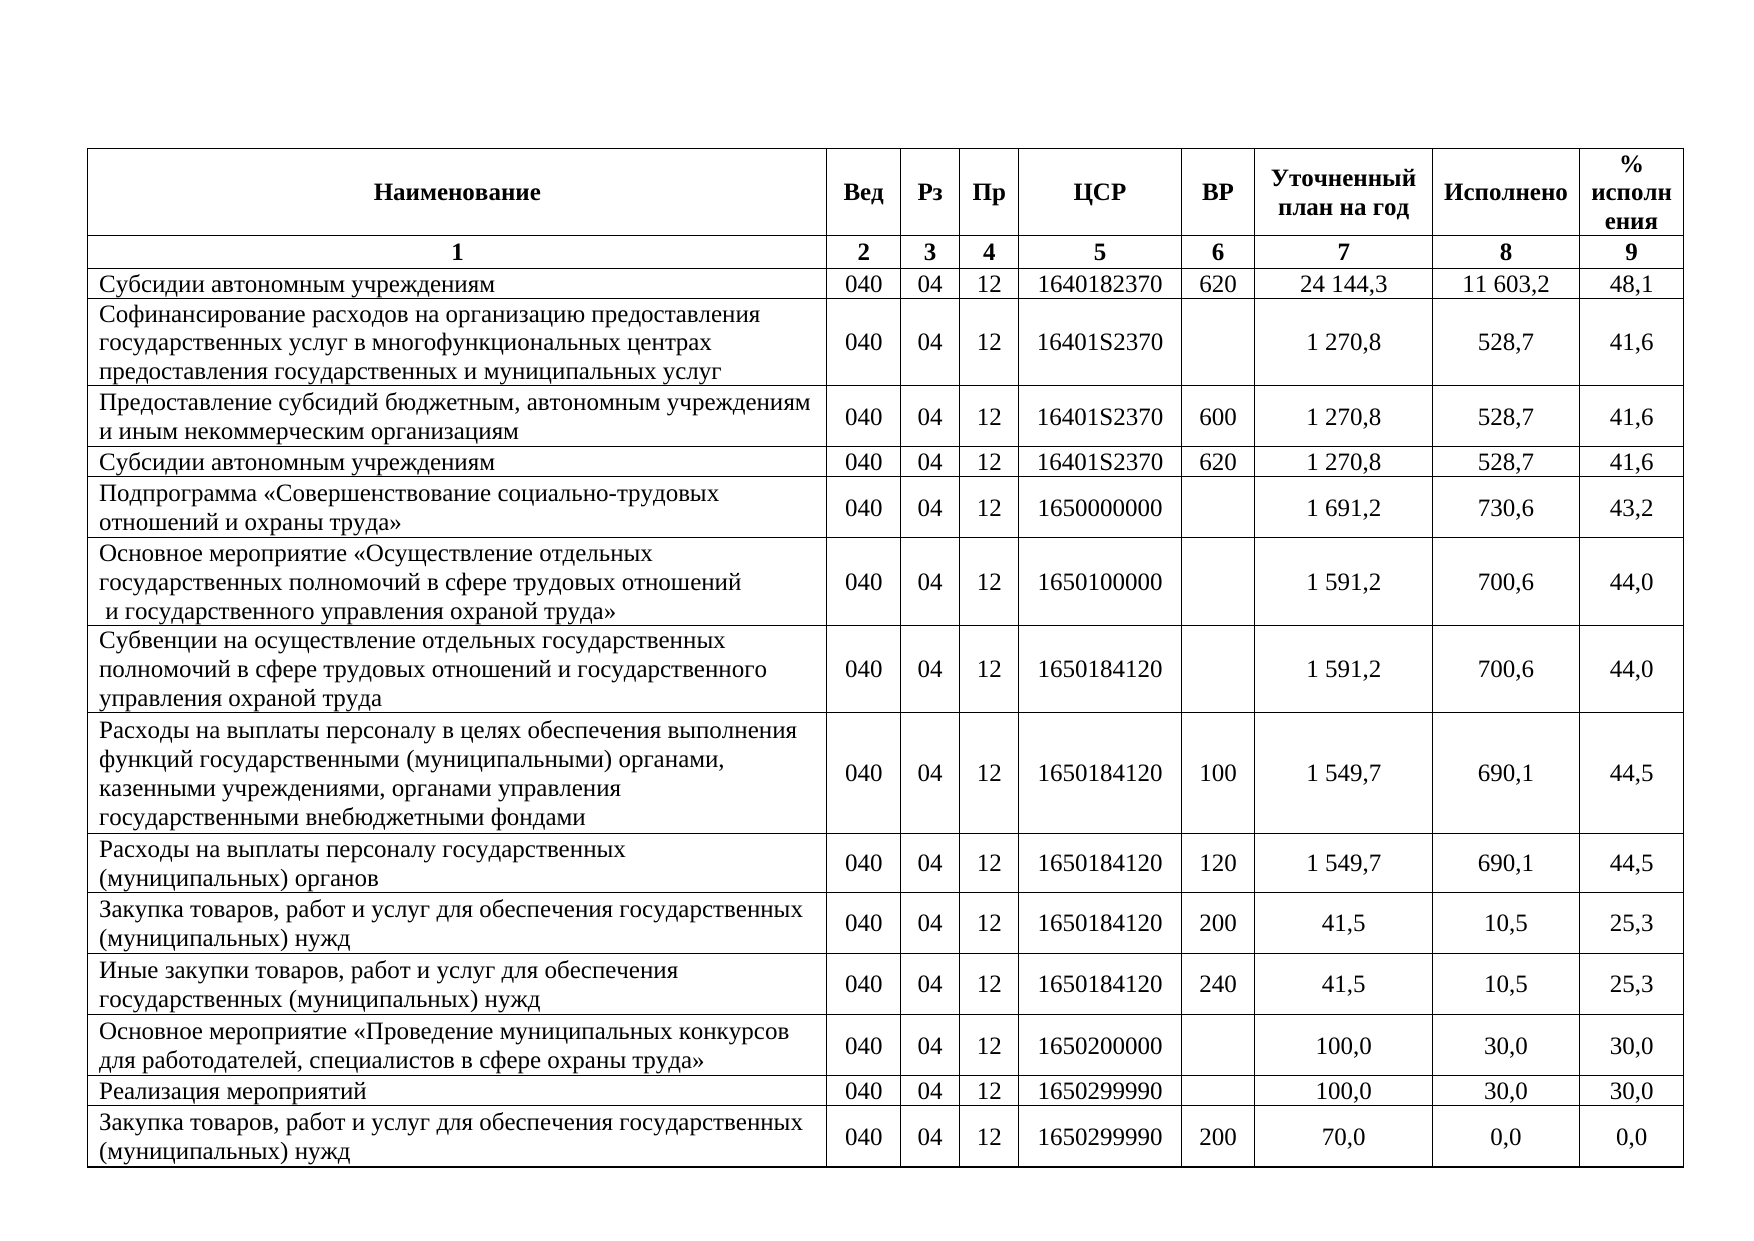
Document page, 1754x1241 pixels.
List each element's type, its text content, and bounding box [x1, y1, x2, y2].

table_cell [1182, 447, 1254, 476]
table_cell 2 [827, 236, 900, 268]
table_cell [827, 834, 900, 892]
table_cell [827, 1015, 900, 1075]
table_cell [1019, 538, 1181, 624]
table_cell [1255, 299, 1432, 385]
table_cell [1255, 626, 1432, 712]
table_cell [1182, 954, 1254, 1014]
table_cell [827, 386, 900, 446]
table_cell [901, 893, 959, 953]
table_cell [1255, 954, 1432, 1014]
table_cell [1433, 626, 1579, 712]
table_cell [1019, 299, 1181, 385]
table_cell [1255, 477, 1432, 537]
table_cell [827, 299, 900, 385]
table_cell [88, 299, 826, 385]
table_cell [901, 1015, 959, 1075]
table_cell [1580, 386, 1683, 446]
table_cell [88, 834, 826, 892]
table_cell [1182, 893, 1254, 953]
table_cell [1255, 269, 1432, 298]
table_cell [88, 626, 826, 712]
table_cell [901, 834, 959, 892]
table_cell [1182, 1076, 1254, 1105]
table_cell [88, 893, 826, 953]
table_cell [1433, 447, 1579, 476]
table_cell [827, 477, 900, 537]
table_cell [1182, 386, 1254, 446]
table_cell 1 [88, 236, 826, 268]
table_cell 5 [1019, 236, 1181, 268]
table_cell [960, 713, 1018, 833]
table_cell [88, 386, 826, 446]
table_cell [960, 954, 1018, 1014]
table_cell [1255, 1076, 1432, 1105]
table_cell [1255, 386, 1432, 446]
table_header Уточненный план на год [1255, 149, 1432, 235]
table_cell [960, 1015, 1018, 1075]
table_header ЦСР [1019, 149, 1181, 235]
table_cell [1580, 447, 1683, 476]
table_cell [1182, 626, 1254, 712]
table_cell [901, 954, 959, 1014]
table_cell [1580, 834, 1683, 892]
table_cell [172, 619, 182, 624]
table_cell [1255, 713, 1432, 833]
table_header Пр [960, 149, 1018, 235]
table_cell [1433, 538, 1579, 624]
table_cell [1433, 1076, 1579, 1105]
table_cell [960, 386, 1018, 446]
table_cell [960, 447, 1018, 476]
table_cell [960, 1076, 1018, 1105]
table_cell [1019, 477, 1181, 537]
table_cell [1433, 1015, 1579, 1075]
table_header % исполнения [1580, 149, 1683, 235]
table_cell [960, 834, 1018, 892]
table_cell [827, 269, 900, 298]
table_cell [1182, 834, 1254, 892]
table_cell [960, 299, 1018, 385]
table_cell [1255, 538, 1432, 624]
table_header Вед [827, 149, 900, 235]
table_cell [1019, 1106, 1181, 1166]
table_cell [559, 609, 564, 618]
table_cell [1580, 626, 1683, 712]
table_header Рз [901, 149, 959, 235]
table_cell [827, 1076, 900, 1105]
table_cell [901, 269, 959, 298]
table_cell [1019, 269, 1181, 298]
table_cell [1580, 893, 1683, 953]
table_cell 6 [1182, 236, 1254, 268]
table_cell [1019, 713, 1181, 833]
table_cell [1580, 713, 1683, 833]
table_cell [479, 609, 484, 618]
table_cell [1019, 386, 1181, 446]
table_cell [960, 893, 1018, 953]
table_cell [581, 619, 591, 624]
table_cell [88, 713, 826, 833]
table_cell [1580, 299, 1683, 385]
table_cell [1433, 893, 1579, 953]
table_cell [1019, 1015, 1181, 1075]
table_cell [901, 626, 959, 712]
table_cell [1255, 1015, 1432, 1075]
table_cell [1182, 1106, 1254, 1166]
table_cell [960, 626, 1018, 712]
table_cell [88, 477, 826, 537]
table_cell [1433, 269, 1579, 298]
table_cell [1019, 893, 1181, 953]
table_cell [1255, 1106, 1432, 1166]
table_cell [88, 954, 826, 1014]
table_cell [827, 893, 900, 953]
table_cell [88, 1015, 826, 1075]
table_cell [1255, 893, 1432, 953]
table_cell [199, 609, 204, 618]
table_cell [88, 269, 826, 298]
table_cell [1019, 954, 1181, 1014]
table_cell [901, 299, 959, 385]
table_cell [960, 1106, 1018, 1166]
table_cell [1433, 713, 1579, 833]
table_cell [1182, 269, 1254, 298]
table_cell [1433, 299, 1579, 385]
table_header Наименование [88, 149, 826, 235]
table_header Исполнено [1433, 149, 1579, 235]
table_cell 9 [1580, 236, 1683, 268]
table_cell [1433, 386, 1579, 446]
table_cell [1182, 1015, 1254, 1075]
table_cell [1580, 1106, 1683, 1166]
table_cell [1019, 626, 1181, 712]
table_header ВР [1182, 149, 1254, 235]
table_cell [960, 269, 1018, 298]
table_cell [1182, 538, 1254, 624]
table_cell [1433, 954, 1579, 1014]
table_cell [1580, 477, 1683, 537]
table_cell 7 [1255, 236, 1432, 268]
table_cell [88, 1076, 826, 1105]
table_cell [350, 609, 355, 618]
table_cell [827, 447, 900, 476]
table_cell 4 [960, 236, 1018, 268]
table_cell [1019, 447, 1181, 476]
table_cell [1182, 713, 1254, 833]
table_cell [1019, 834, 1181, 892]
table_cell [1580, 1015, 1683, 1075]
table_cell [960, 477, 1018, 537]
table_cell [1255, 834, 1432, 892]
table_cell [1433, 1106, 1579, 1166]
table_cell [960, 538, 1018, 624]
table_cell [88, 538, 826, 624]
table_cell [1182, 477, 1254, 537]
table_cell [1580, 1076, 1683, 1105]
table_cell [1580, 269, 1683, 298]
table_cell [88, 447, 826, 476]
table_cell 3 [901, 236, 959, 268]
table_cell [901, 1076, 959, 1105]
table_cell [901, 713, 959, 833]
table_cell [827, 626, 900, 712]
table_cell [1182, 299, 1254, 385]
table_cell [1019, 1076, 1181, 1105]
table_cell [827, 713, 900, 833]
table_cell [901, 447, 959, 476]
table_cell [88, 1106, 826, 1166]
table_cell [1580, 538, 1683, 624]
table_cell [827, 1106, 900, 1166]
table_cell 8 [1433, 236, 1579, 268]
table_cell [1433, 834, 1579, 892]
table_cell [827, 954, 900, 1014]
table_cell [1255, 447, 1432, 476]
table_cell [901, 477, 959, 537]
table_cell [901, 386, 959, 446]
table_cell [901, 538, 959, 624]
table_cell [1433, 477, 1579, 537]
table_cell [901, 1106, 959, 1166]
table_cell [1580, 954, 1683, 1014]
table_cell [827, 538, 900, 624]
